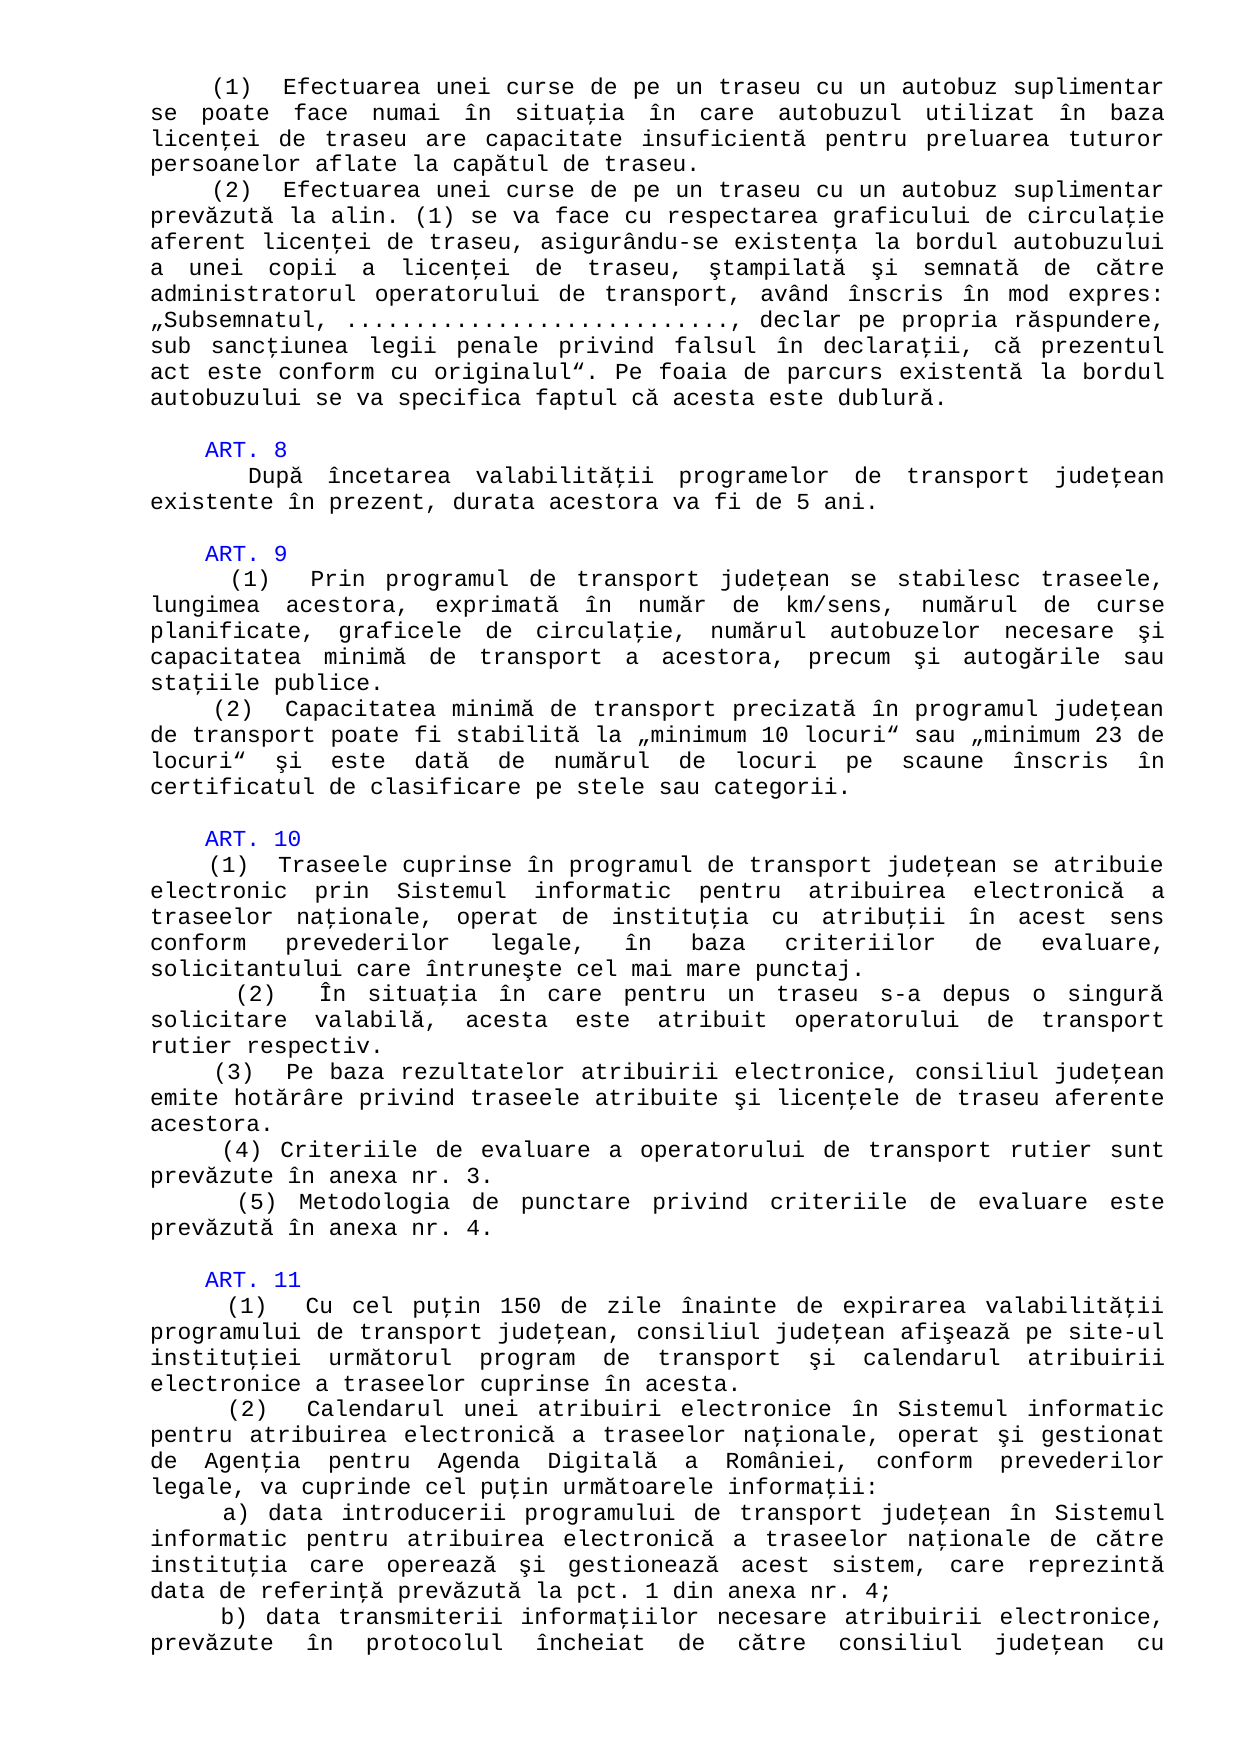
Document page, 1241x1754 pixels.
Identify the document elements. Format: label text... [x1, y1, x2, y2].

text (2) Efectuarea unei curse de pe un traseu cu un autobuz suplimentar prevăzută la alin. (1) se va face cu respectarea graficului de circulaţie aferent licenţei de traseu, asigurându-se existenţa la bordul autobuzului a unei copii a licenţei de traseu, ştampilată şi semnată de către administratorul operatorului de transport, având înscris în mod expres: „Subsemnatul, ............................, declar pe propria răspundere, sub sancţiunea legii penale privind falsul în declaraţii, că prezentul act este conform cu originalul“. Pe foaia de parcurs existentă la bordul autobuzului se va specifica faptul că acesta este dublură. [150, 179, 1165, 412]
text (5) Metodologia de punctare privind criteriile de evaluare este prevăzută în anexa nr. 4. [150, 1190, 1165, 1242]
text ART. 9 [150, 542, 1165, 568]
text a) data introducerii programului de transport judeţean în Sistemul informatic pentru atribuirea electronică a traseelor naţionale de către instituţia care operează şi gestionează acest sistem, care reprezintă data de referinţă prevăzută la pct. 1 din anexa nr. 4; [150, 1502, 1165, 1605]
text (2) În situaţia în care pentru un traseu s-a depus o singură solicitare valabilă, acesta este atribuit operatorului de transport rutier respectiv. [150, 983, 1165, 1061]
text (1) Efectuarea unei curse de pe un traseu cu un autobuz suplimentar se poate face numai în situaţia în care autobuzul utilizat în baza licenţei de traseu are capacitate insuficientă pentru preluarea tuturor persoanelor aflate la capătul de traseu. [150, 75, 1165, 179]
text (1) Traseele cuprinse în programul de transport judeţean se atribuie electronic prin Sistemul informatic pentru atribuirea electronică a traseelor naţionale, operat de instituţia cu atribuţii în acest sens conform prevederilor legale, în baza criteriilor de evaluare, solicitantului care întruneşte cel mai mare punctaj. [150, 853, 1165, 983]
text (2) Calendarul unei atribuiri electronice în Sistemul informatic pentru atribuirea electronică a traseelor naţionale, operat şi gestionat de Agenţia pentru Agenda Digitală a României, conform prevederilor legale, va cuprinde cel puţin următoarele informaţii: [150, 1398, 1165, 1502]
text (3) Pe baza rezultatelor atribuirii electronice, consiliul judeţean emite hotărâre privind traseele atribuite şi licenţele de traseu aferente acestora. [150, 1061, 1165, 1138]
text (1) Prin programul de transport judeţean se stabilesc traseele, lungimea acestora, exprimată în număr de km/sens, numărul de curse planificate, graficele de circulaţie, numărul autobuzelor necesare şi capacitatea minimă de transport a acestora, precum şi autogările sau staţiile publice. [150, 568, 1165, 697]
text (1) Cu cel puţin 150 de zile înainte de expirarea valabilităţii programului de transport judeţean, consiliul judeţean afişează pe site-ul instituţiei următorul program de transport şi calendarul atribuirii electronice a traseelor cuprinse în acesta. [150, 1294, 1165, 1398]
text După încetarea valabilităţii programelor de transport judeţean existente în prezent, durata acestora va fi de 5 ani. [150, 464, 1165, 516]
text ART. 11 [150, 1268, 1165, 1294]
text ART. 10 [150, 827, 1165, 853]
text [150, 1605, 1165, 1657]
text (2) Capacitatea minimă de transport precizată în programul judeţean de transport poate fi stabilită la „minimum 10 locuri“ sau „minimum 23 de locuri“ şi este dată de numărul de locuri pe scaune înscris în certificatul de clasificare pe stele sau categorii. [150, 697, 1165, 801]
text ART. 8 [150, 438, 1165, 464]
text (4) Criteriile de evaluare a operatorului de transport rutier sunt prevăzute în anexa nr. 3. [150, 1138, 1165, 1190]
